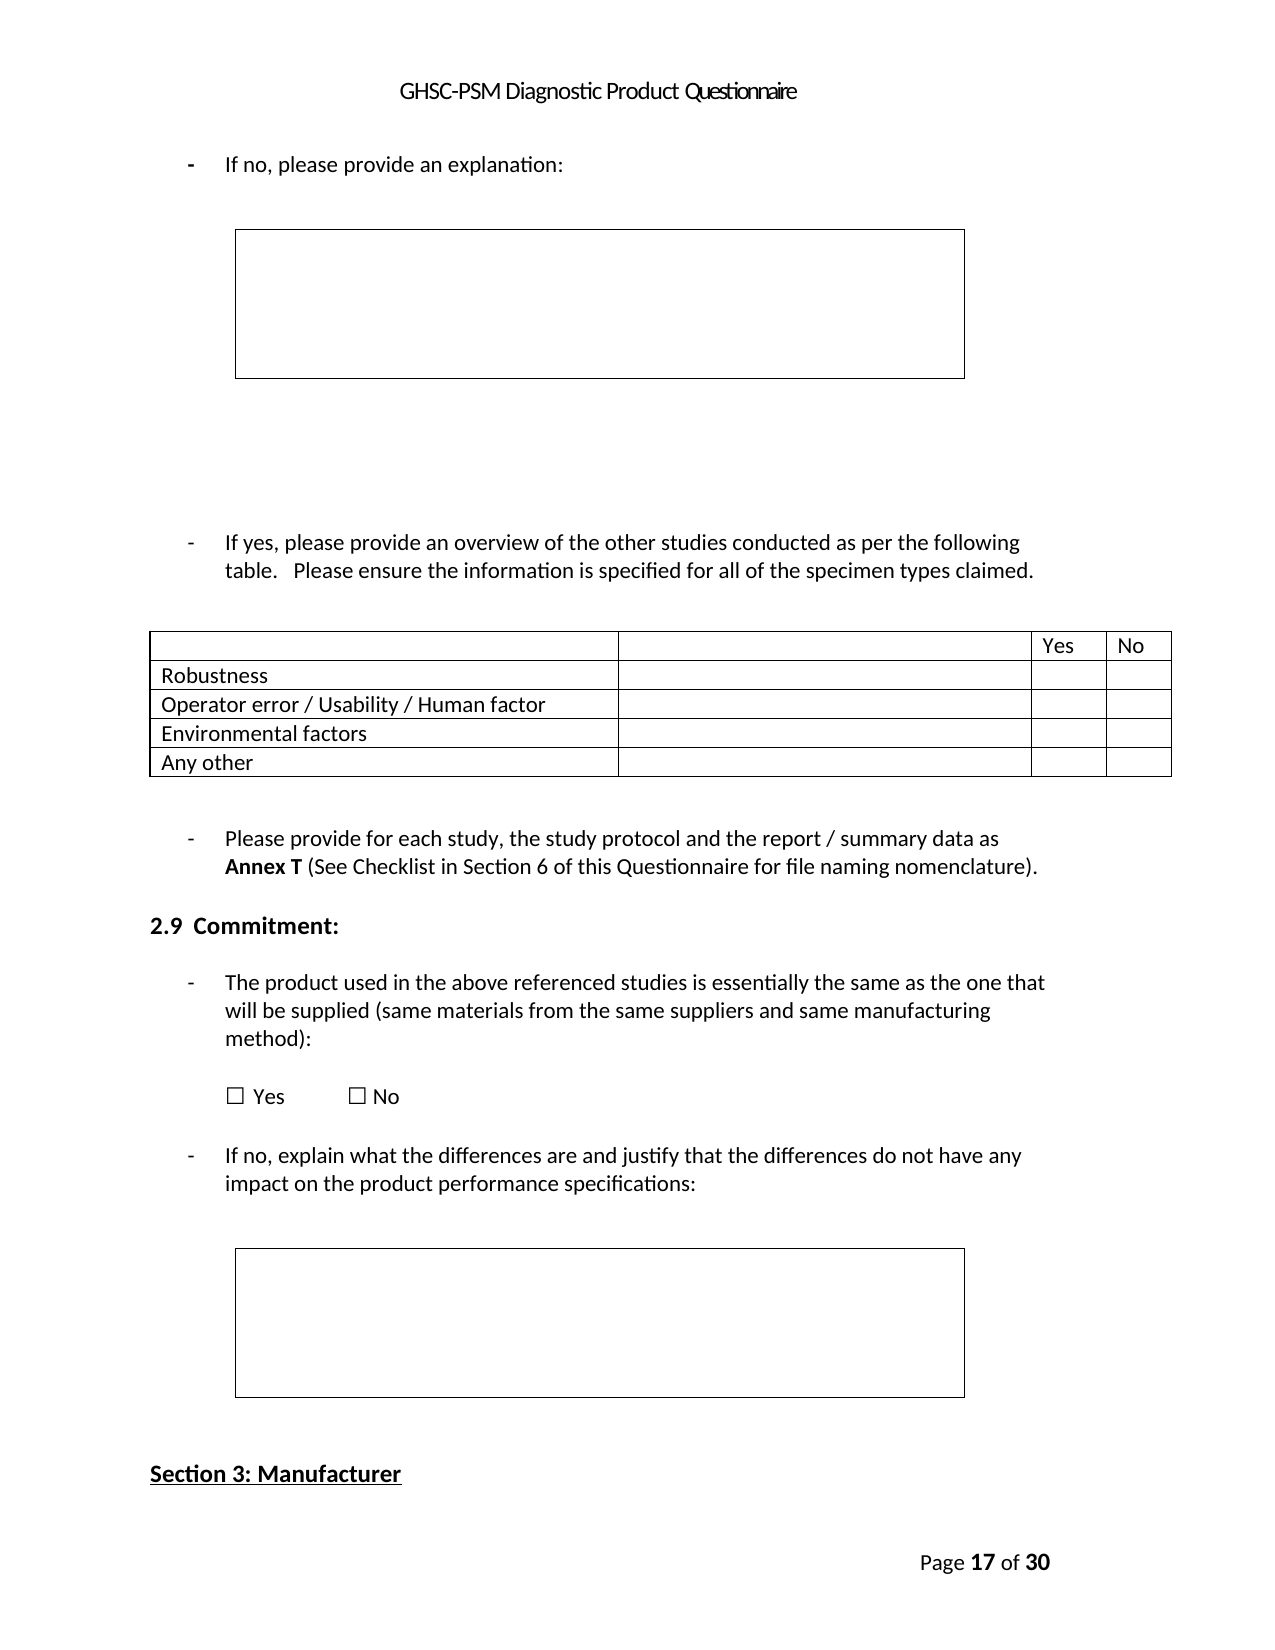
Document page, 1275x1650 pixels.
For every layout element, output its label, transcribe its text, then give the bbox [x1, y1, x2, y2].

table_cell [1032, 748, 1106, 776]
table_cell Any other [151, 748, 618, 776]
table_header [236, 1249, 964, 1397]
table_cell [619, 690, 1031, 718]
list If no, explain what the differences are and justify that the differences do not have any impact on the product performance specifications: [187, 1141, 1050, 1197]
table_cell [1107, 690, 1171, 718]
table_cell [1107, 748, 1171, 776]
table_cell [1032, 690, 1106, 718]
table_header Yes [1032, 632, 1106, 660]
table_cell [1032, 719, 1106, 747]
table_cell [1107, 661, 1171, 689]
table_cell [1107, 719, 1171, 747]
table_header [619, 632, 1031, 660]
table_cell [619, 748, 1031, 776]
list If yes, please provide an overview of the other studies conducted as per the following table. Please ensure the information is specified for all of the specimen types claimed. [187, 528, 1050, 584]
list The product used in the above referenced studies is essentially the same as the one that will be supplied (same materials from the same suppliers and same manufacturing method): [187, 968, 1050, 1052]
table_cell Robustness [151, 661, 618, 689]
table_cell Operator error / Usability / Human factor [151, 690, 618, 718]
table_cell [619, 661, 1031, 689]
list If no, please provide an explanation: [187, 150, 950, 177]
text Yes No [225, 1080, 1050, 1111]
table_header [151, 632, 618, 660]
table_cell [1032, 661, 1106, 689]
table_cell Environmental factors [151, 719, 618, 747]
list Commitment: [150, 910, 1050, 941]
table_header No [1107, 632, 1171, 660]
table_cell [619, 719, 1031, 747]
table_header [236, 230, 964, 377]
list Please provide for each study, the study protocol and the report / summary data as Annex T (See Checklist in Section 6 of this Questionnaire for file naming nomenclature). [187, 824, 1050, 880]
text Section 3: Manufacturer [150, 1458, 1050, 1488]
